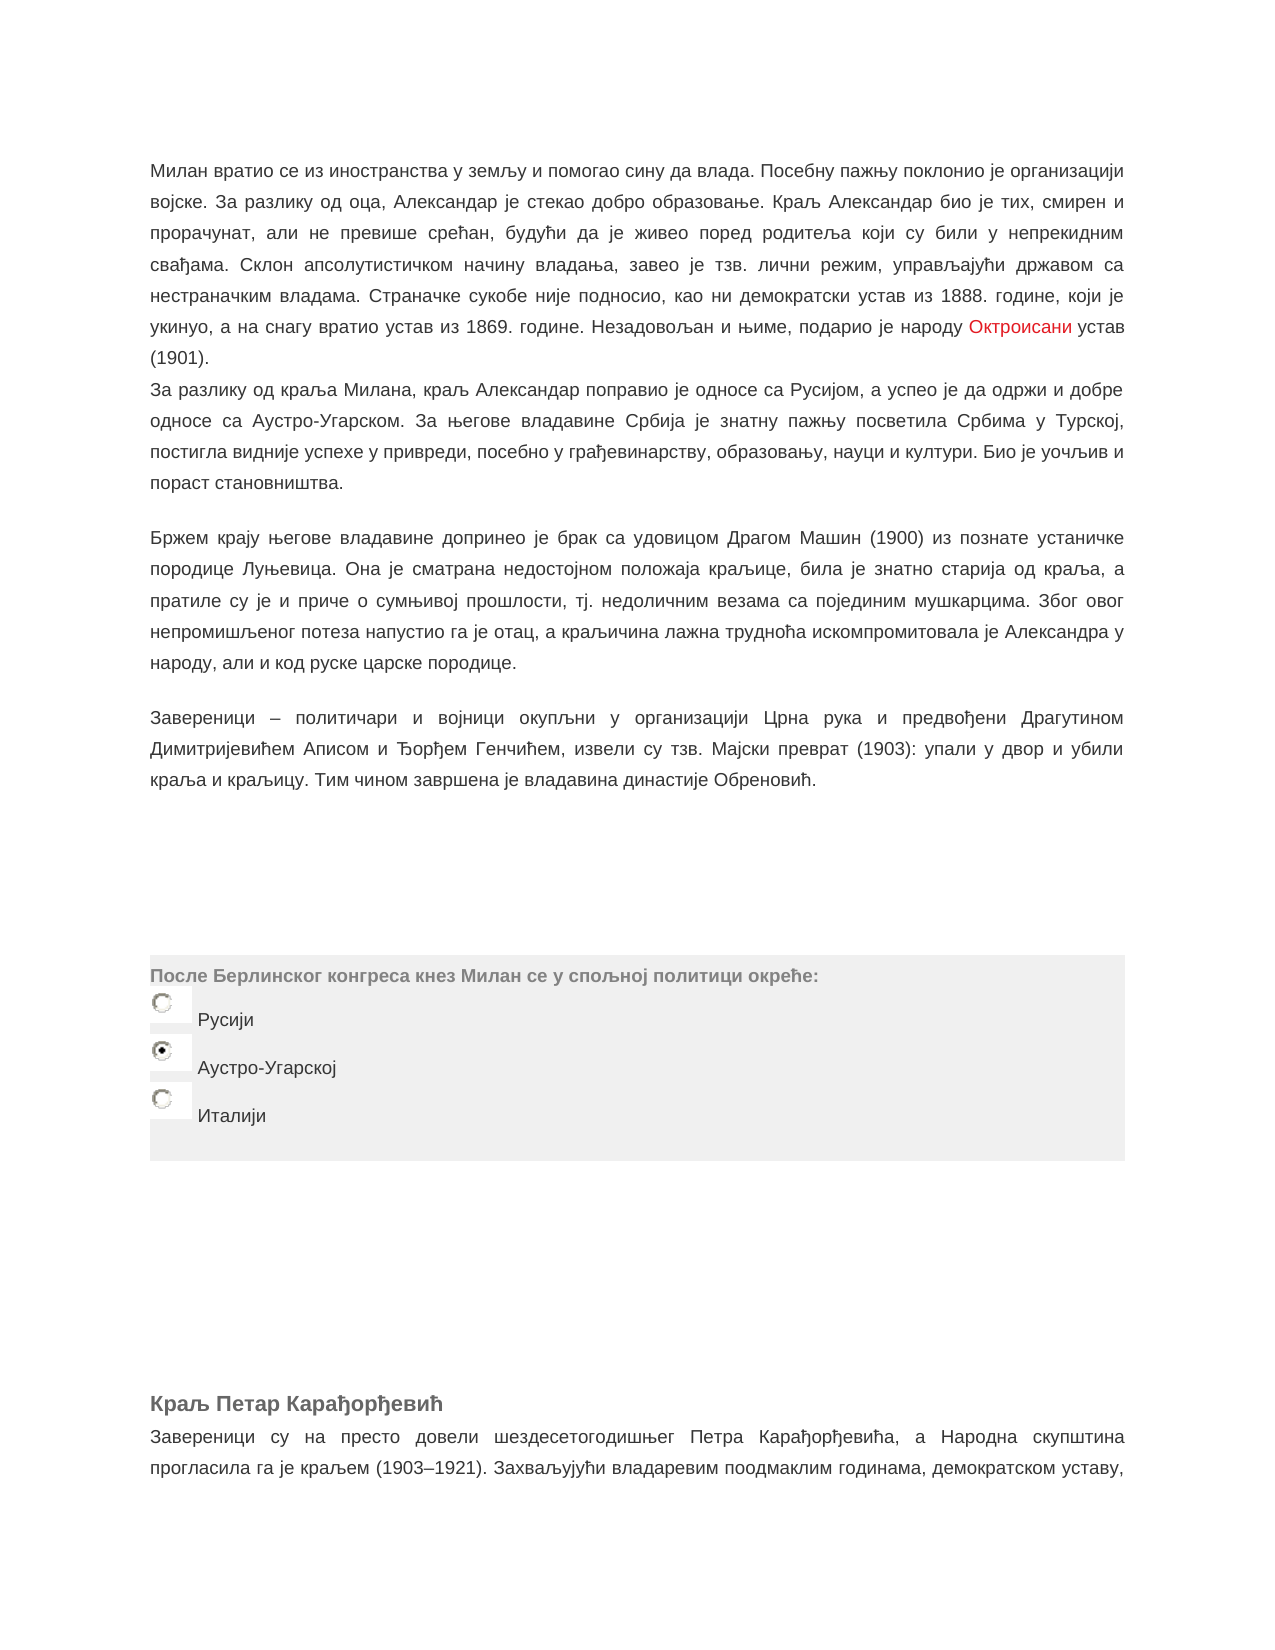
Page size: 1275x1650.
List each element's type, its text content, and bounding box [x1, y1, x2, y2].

text За разлику од краља Милана, краљ Александар поправио је односе са Русијом, а успео је да одржи и добре односе са Аустро-Угарском. За његове владавине Србија је знатну пажњу посветила Србима у Турској, постигла видније успехе у привреди, посебно у грађевинарству, образовању, науци и култури. Био је уочљив и пораст становништва. [150, 369, 1125, 494]
text Аустро-Угарској [150, 1034, 1125, 1078]
text Русији [150, 986, 1125, 1031]
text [150, 1416, 1125, 1478]
text Краљ Петар Карађорђевић [150, 1353, 1125, 1416]
text Бржем крају његове владавине допринео је брак са удовицом Драгом Машин (1900) из познате устаничке породице Луњевица. Она је сматрана недостојном положаја краљице, била је знатно старија од краља, а пратиле су је и приче о сумњивој прошлости, тј. недоличним везама са појединим мушкарцима. Због овог непромишљеног потеза напустио га је отац, а краљичина лажна трудноћа искомпромитовала је Александра у народу, али и код руске царске породице. [150, 517, 1125, 673]
text Италији [150, 1082, 1125, 1126]
text После Берлинског конгреса кнез Милан се у спољној политици окреће: [150, 955, 1125, 986]
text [150, 150, 1125, 369]
text Завереници – политичари и војници окупљни у организацији Црна рука и предвођени Драгутином Димитријевићем Аписом и Ђорђем Генчићем, извели су тзв. Мајски преврат (1903): упали у двор и убили краља и краљицу. Тим чином завршена је владавина династије Обреновић. [150, 697, 1125, 791]
